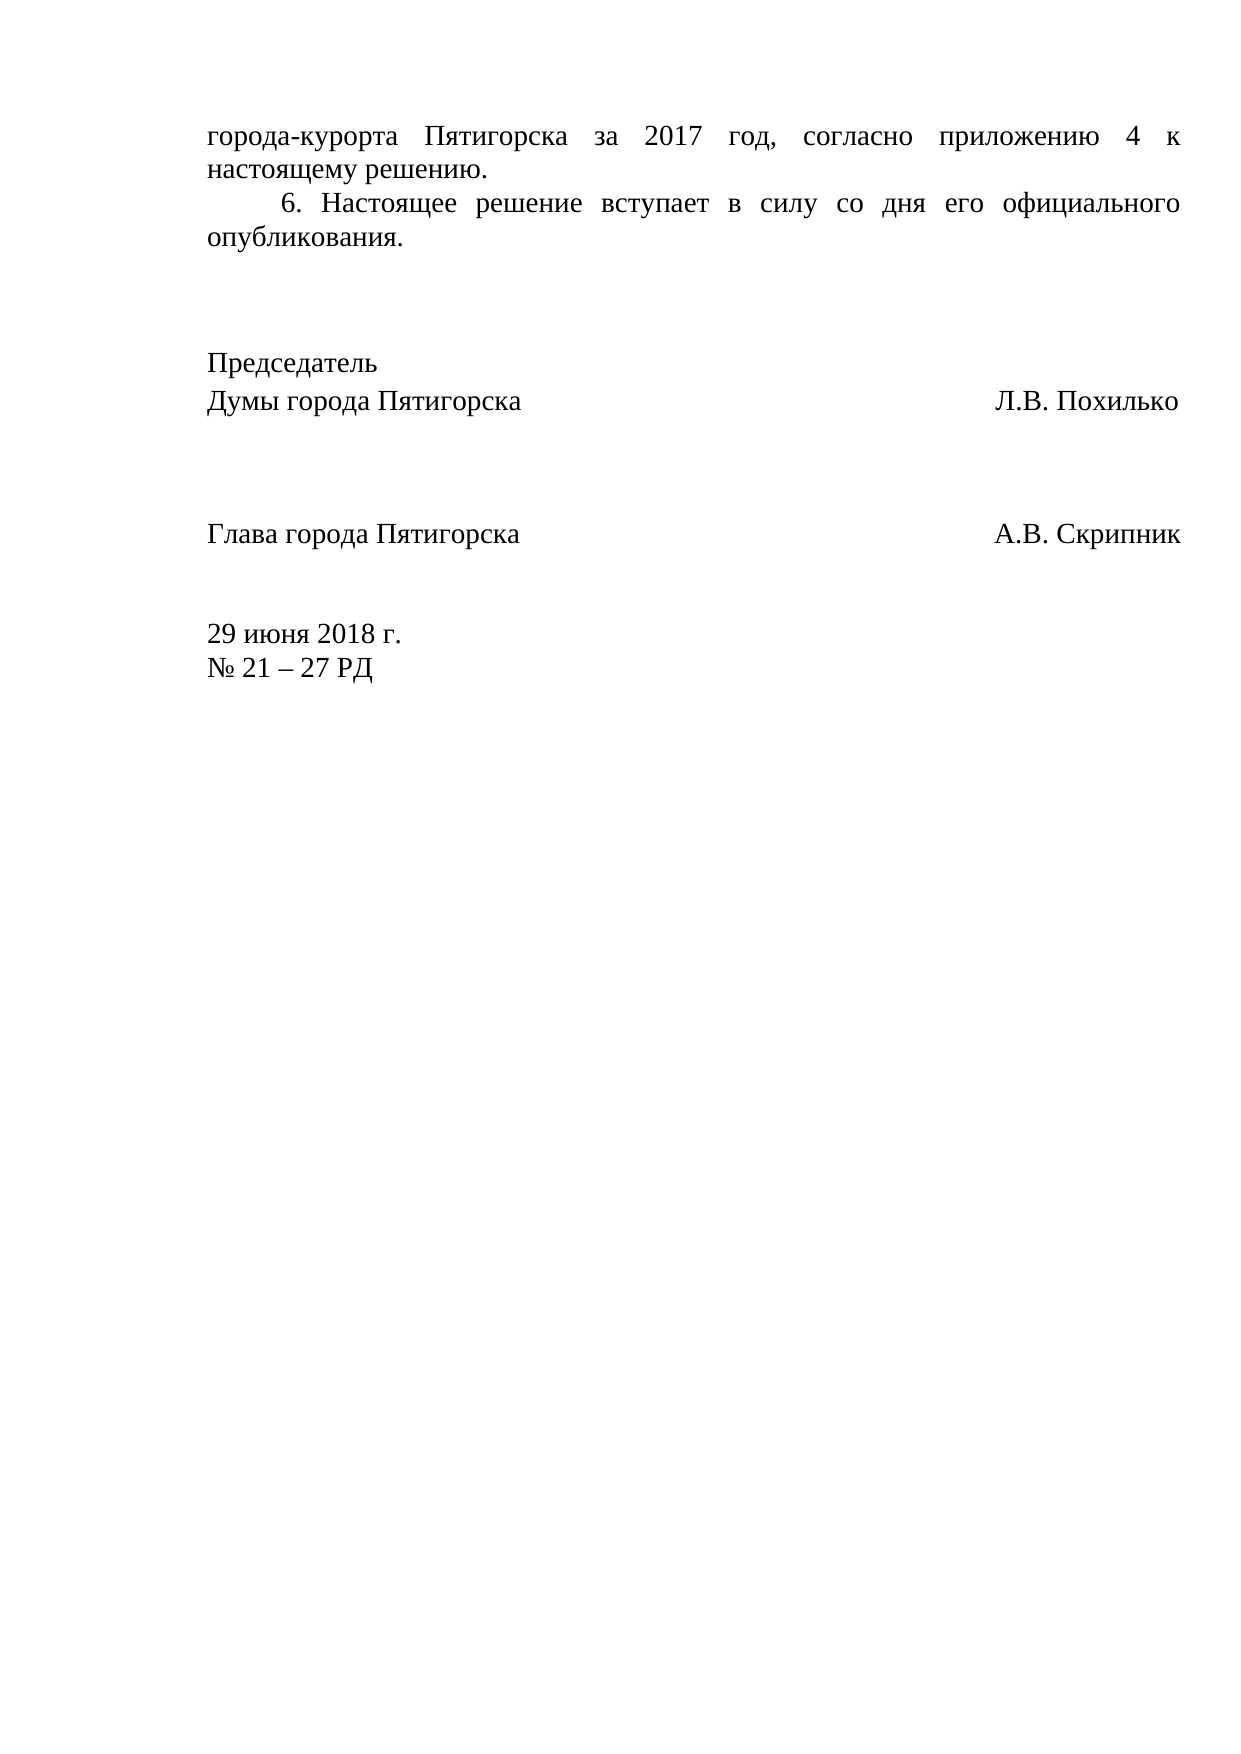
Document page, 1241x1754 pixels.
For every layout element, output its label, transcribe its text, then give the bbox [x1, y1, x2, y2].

text Думы города Пятигорска Л.В. Похилько [207, 390, 1181, 415]
text Председатель [207, 353, 1195, 378]
text 29 июня 2018 г. [207, 617, 1181, 650]
text 6. Настоящее решение вступает в силу со дня его официального опубликования. [207, 185, 1181, 252]
text № 21 – 27 РД [207, 650, 1181, 684]
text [207, 118, 1181, 185]
text Глава города Пятигорска А.В. Скрипник [207, 516, 1181, 549]
